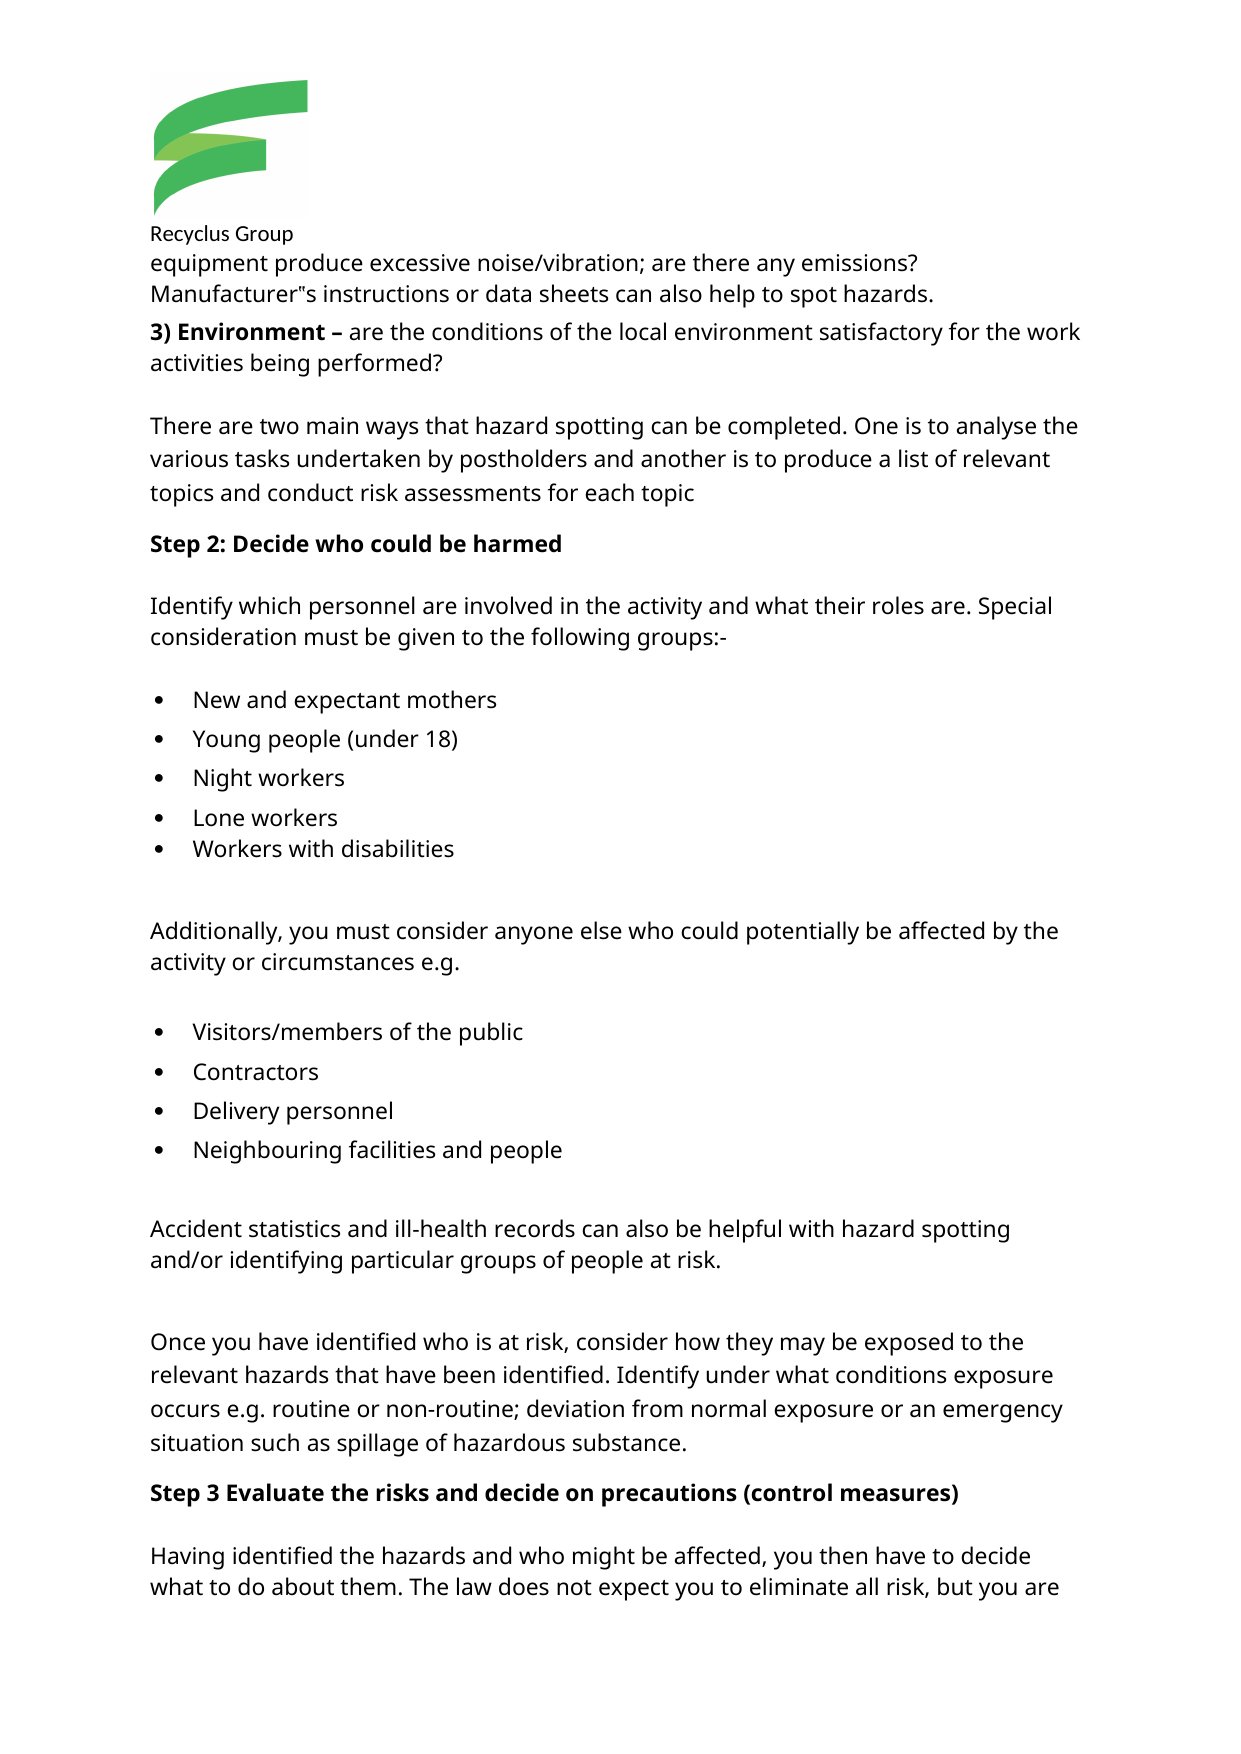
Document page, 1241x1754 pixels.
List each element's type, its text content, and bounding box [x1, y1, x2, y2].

list Workers with disabilities [155, 833, 1090, 864]
list New and expectant mothers [155, 684, 1090, 715]
list Visitors/members of the public [155, 1016, 1090, 1048]
text There are two main ways that hazard spotting can be completed. One is to analyse the various tasks undertaken by postholders and another is to produce a list of relevant topics and conduct risk assessments for each topic [150, 410, 1090, 508]
text Accident statistics and ill-health records can also be helpful with hazard spotting and/or identifying particular groups of people at risk. [150, 1213, 1090, 1275]
text Identify which personnel are involved in the activity and what their roles are. Special consideration must be given to the following groups:- [150, 590, 1090, 653]
text 3) Environment – are the conditions of the local environment satisfactory for the work activities being performed? [150, 316, 1090, 378]
list Night workers [155, 762, 1090, 794]
list Contractors [155, 1056, 1090, 1087]
text Step 3 Evaluate the risks and decide on precautions (control measures) [150, 1477, 1090, 1508]
picture [150, 73, 310, 219]
text Once you have identified who is at risk, consider how they may be exposed to the relevant hazards that have been identified. Identify under what conditions exposure occurs e.g. routine or non-routine; deviation from normal exposure or an emergency situation such as spillage of hazardous substance. [150, 1326, 1090, 1458]
text Step 2: Decide who could be harmed [150, 528, 1090, 559]
list Neighbouring facilities and people [155, 1134, 1090, 1165]
list Young people (under 18) [155, 723, 1090, 754]
list Lone workers [155, 802, 1090, 833]
list Delivery personnel [155, 1095, 1090, 1126]
text Additionally, you must consider anyone else who could potentially be affected by the activity or circumstances e.g. [150, 914, 1090, 977]
